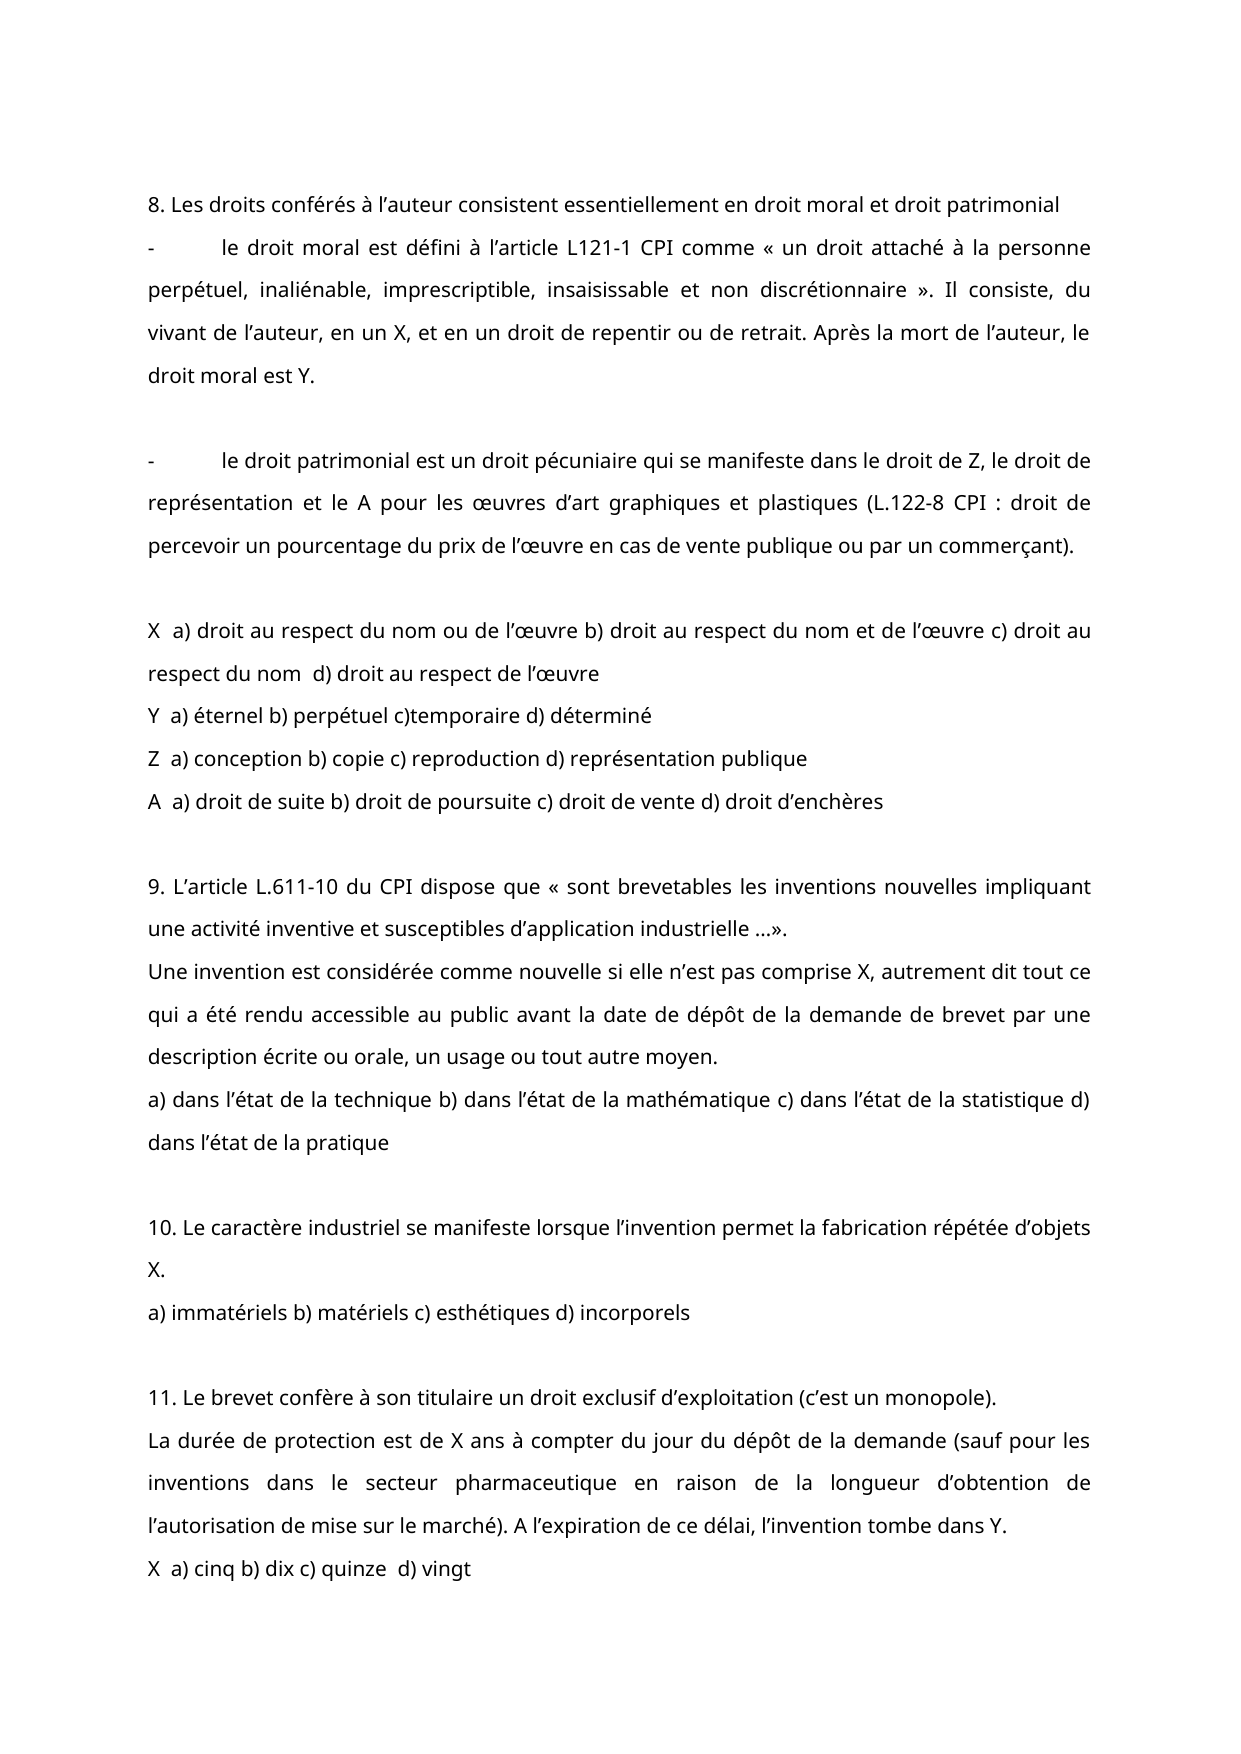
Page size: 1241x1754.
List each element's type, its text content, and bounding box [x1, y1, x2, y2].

text 9. L’article L.611-10 du CPI dispose que « sont brevetables les inventions nouvelles impliquant une activité inventive et susceptibles d’application industrielle …». [148, 872, 1092, 943]
text X a) droit au respect du nom ou de l’œuvre b) droit au respect du nom et de l’œuvre c) droit au respect du nom d) droit au respect de l’œuvre [148, 616, 1092, 687]
text - le droit patrimonial est un droit pécuniaire qui se manifeste dans le droit de Z, le droit de représentation et le A pour les œuvres d’art graphiques et plastiques (L.122-8 CPI : droit de percevoir un pourcentage du prix de l’œuvre en cas de vente publique ou par un commerçant). [148, 446, 1092, 559]
text X a) cinq b) dix c) quinze d) vingt [148, 1554, 1092, 1582]
text a) dans l’état de la technique b) dans l’état de la mathématique c) dans l’état de la statistique d) dans l’état de la pratique [148, 1085, 1092, 1156]
text Z a) conception b) copie c) reproduction d) représentation publique [148, 744, 1092, 773]
text - le droit moral est défini à l’article L121-1 CPI comme « un droit attaché à la personne perpétuel, inaliénable, imprescriptible, insaisissable et non discrétionnaire ». Il consiste, du vivant de l’auteur, en un X, et en un droit de repentir ou de retrait. Après la mort de l’auteur, le droit moral est Y. [148, 233, 1092, 389]
text Une invention est considérée comme nouvelle si elle n’est pas comprise X, autrement dit tout ce qui a été rendu accessible au public avant la date de dépôt de la demande de brevet par une description écrite ou orale, un usage ou tout autre moyen. [148, 957, 1092, 1071]
text La durée de protection est de X ans à compter du jour du dépôt de la demande (sauf pour les inventions dans le secteur pharmaceutique en raison de la longueur d’obtention de l’autorisation de mise sur le marché). A l’expiration de ce délai, l’invention tombe dans Y. [148, 1426, 1092, 1539]
text Y a) éternel b) perpétuel c)temporaire d) déterminé [148, 702, 1092, 730]
text a) immatériels b) matériels c) esthétiques d) incorporels [148, 1298, 1092, 1326]
text A a) droit de suite b) droit de poursuite c) droit de vente d) droit d’enchères [148, 787, 1092, 815]
text 10. Le caractère industriel se manifeste lorsque l’invention permet la fabrication répétée d’objets X. [148, 1213, 1092, 1284]
text 11. Le brevet confère à son titulaire un droit exclusif d’exploitation (c’est un monopole). [148, 1383, 1092, 1412]
text 8. Les droits conférés à l’auteur consistent essentiellement en droit moral et droit patrimonial [148, 190, 1092, 219]
